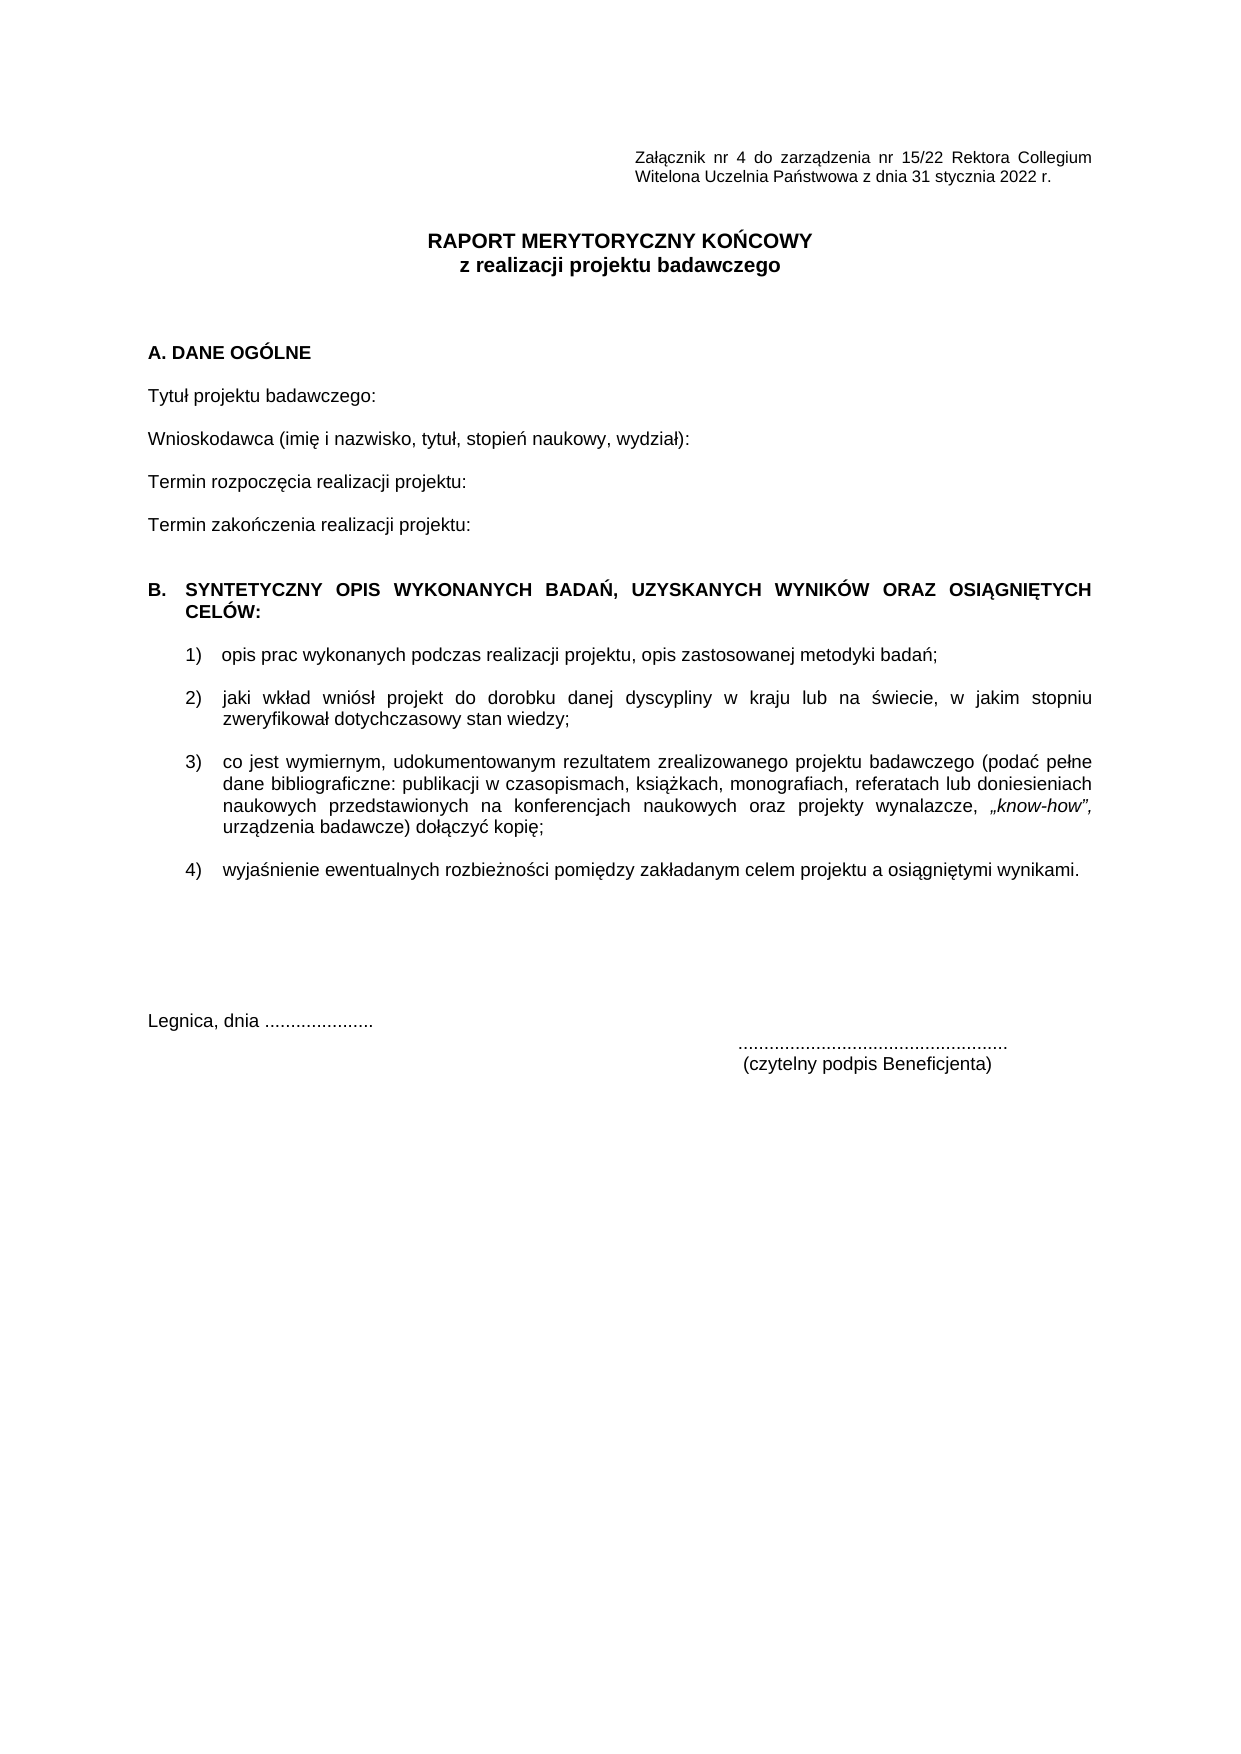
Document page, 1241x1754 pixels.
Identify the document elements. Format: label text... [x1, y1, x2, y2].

list jaki wkład wniósł projekt do dorobku danej dyscypliny w kraju lub na świecie, w jakim stopniu zweryfikował dotychczasowy stan wiedzy; [185, 687, 1093, 730]
text Załącznik nr 4 do zarządzenia nr 15/22 Rektora Collegium Witelona Uczelnia Państwowa z dnia 31 stycznia 2022 r. [635, 148, 1093, 186]
text B. SYNTETYCZNY OPIS WYKONANYCH BADAŃ, UZYSKANYCH WYNIKÓW ORAZ OSIĄGNIĘTYCH CELÓW: [148, 579, 1093, 622]
text Wnioskodawca (imię i nazwisko, tytuł, stopień naukowy, wydział): [148, 428, 1093, 449]
text Tytuł projektu badawczego: [148, 385, 1093, 406]
text RAPORT MERYTORYCZNY KOŃCOWY [148, 229, 1093, 253]
list co jest wymiernym, udokumentowanym rezultatem zrealizowanego projektu badawczego (podać pełne dane bibliograficzne: publikacji w czasopismach, książkach, monografiach, referatach lub doniesieniach naukowych przedstawionych na konferencjach naukowych oraz projekty wynalazcze, „know-how”, urządzenia badawcze) dołączyć kopię; [185, 751, 1093, 838]
text Legnica, dnia ..................... .................................................... [148, 1010, 1093, 1053]
text A. DANE OGÓLNE [148, 342, 1093, 363]
text Termin zakończenia realizacji projektu: [148, 514, 1093, 536]
list opis prac wykonanych podczas realizacji projektu, opis zastosowanej metodyki badań; [185, 643, 1093, 665]
list wyjaśnienie ewentualnych rozbieżności pomiędzy zakładanym celem projektu a osiągniętymi wynikami. [185, 859, 1093, 881]
text Termin rozpoczęcia realizacji projektu: [148, 471, 1093, 493]
text (czytelny podpis Beneficjenta) [148, 1053, 1093, 1075]
text z realizacji projektu badawczego [148, 253, 1093, 277]
